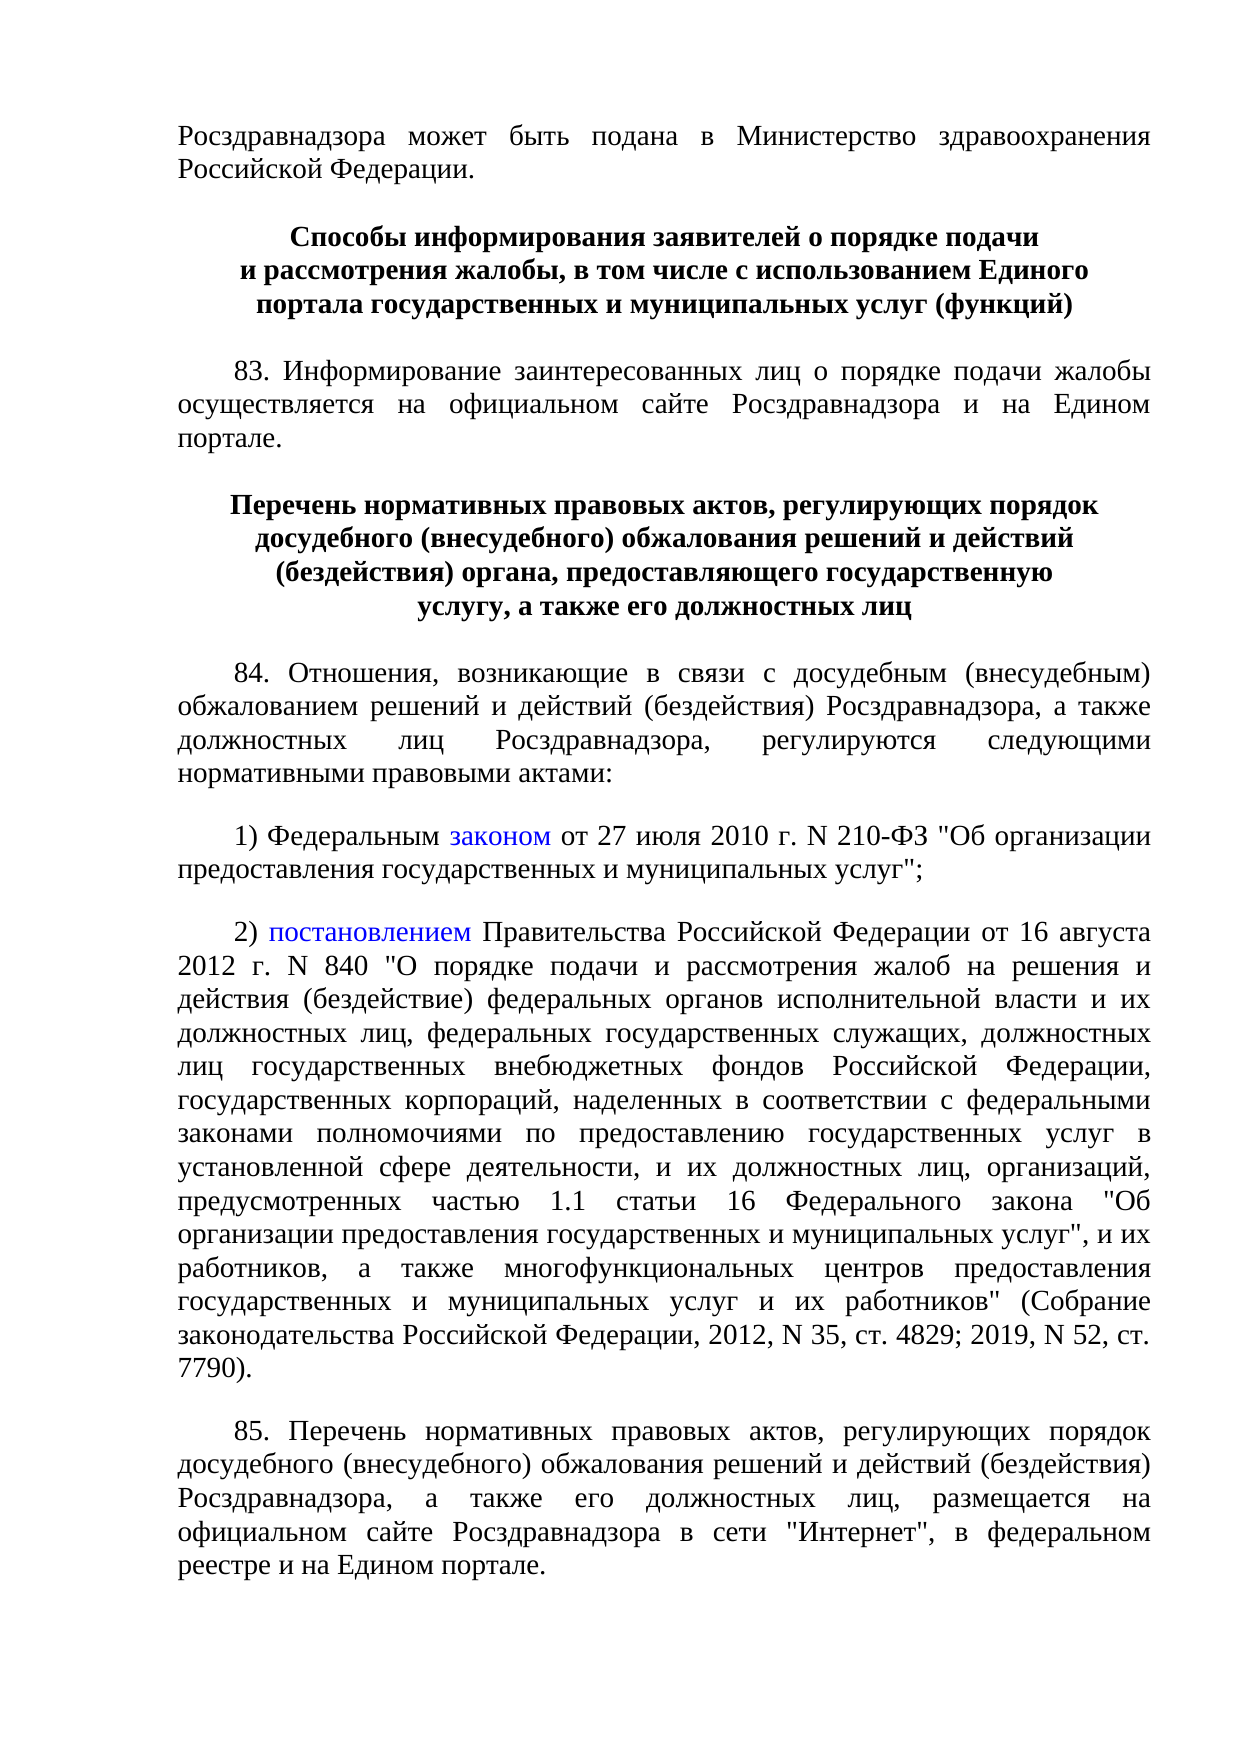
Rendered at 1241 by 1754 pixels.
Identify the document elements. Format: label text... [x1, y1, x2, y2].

title и рассмотрения жалобы, в том числе с использованием Единого [177, 252, 1152, 286]
text 1) Федеральным законом от 27 июля 2010 г. N 210-ФЗ "Об организации предоставления государственных и муниципальных услуг"; [177, 818, 1152, 885]
title Перечень нормативных правовых актов, регулирующих порядок [177, 487, 1152, 521]
text 85. Перечень нормативных правовых актов, регулирующих порядок досудебного (внесудебного) обжалования решений и действий (бездействия) Росздравнадзора, а также его должностных лиц, размещается на официальном сайте Росздравнадзора в сети "Интернет", в федеральном реестре и на Едином портале. [177, 1413, 1152, 1581]
title досудебного (внесудебного) обжалования решений и действий [177, 521, 1152, 554]
text 83. Информирование заинтересованных лиц о порядке подачи жалобы осуществляется на официальном сайте Росздравнадзора и на Едином портале. [177, 353, 1152, 453]
title услугу, а также его должностных лиц [177, 588, 1152, 621]
title (бездействия) органа, предоставляющего государственную [177, 554, 1152, 588]
title портала государственных и муниципальных услуг (функций) [177, 286, 1152, 319]
text 84. Отношения, возникающие в связи с досудебным (внесудебным) обжалованием решений и действий (бездействия) Росздравнадзора, а также должностных лиц Росздравнадзора, регулируются следующими нормативными правовыми актами: [177, 655, 1152, 789]
text 2) постановлением Правительства Российской Федерации от 16 августа 2012 г. N 840 "О порядке подачи и рассмотрения жалоб на решения и действия (бездействие) федеральных органов исполнительной власти и их должностных лиц, федеральных государственных служащих, должностных лиц государственных внебюджетных фондов Российской Федерации, государственных корпораций, наделенных в соответствии с федеральными законами полномочиями по предоставлению государственных услуг в установленной сфере деятельности, и их должностных лиц, организаций, предусмотренных частью 1.1 статьи 16 Федерального закона "Об организации предоставления государственных и муниципальных услуг", и их работников, а также многофункциональных центров предоставления государственных и муниципальных услуг и их работников" (Собрание законодательства Российской Федерации, 2012, N 35, ст. 4829; 2019, N 52, ст. 7790). [177, 914, 1152, 1384]
title Способы информирования заявителей о порядке подачи [177, 219, 1152, 252]
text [177, 118, 1152, 185]
